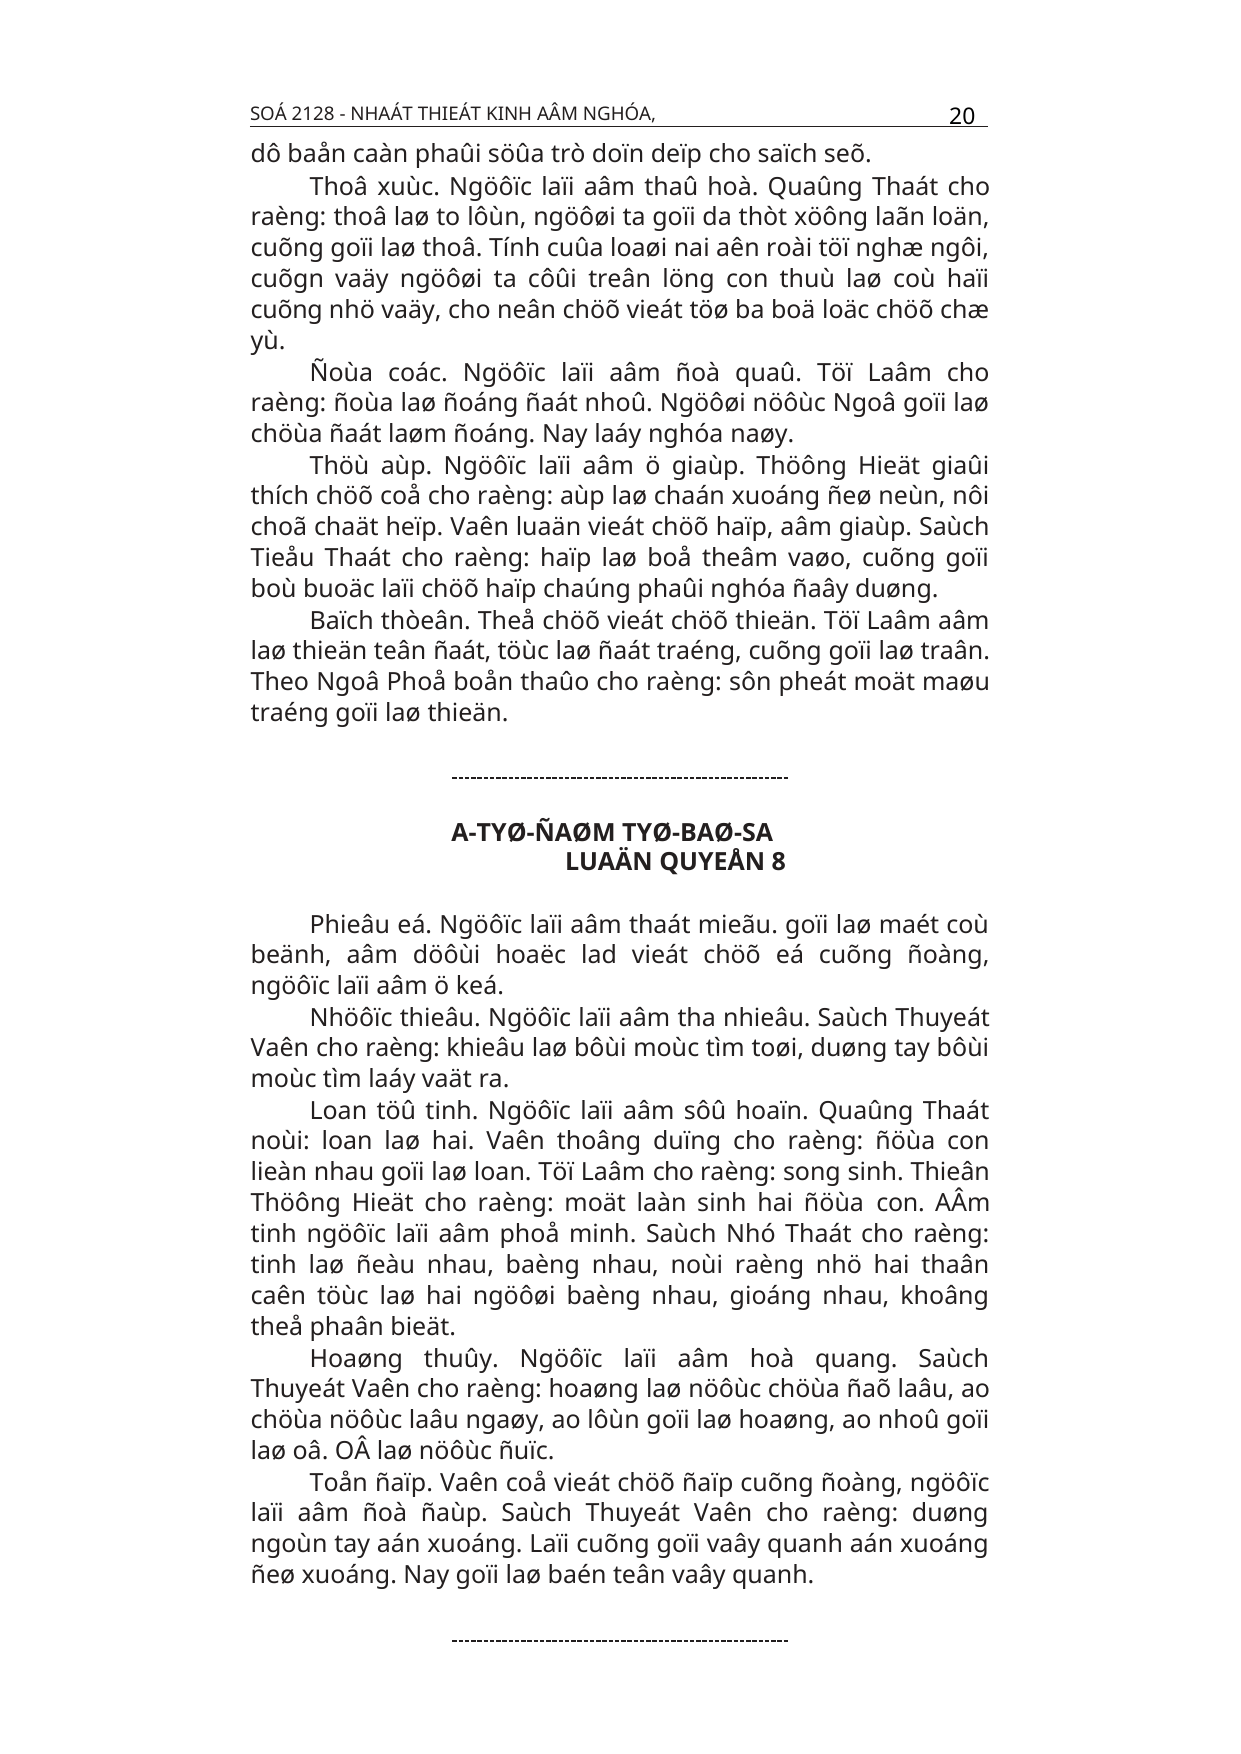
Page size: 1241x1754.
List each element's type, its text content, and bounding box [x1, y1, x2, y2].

text Toån ñaïp. Vaên coå vieát chöõ ñaïp cuõng ñoàng, ngöôïc laïi aâm ñoà ñaùp. Saùch Thuyeát Vaên cho raèng: duøng ngoùn tay aán xuoáng. Laïi cuõng goïi vaây quanh aán xuoáng ñeø xuoáng. Nay goïi laø baén teân vaây quanh. [250, 1467, 990, 1591]
text Thoâ xuùc. Ngöôïc laïi aâm thaû hoà. Quaûng Thaát cho raèng: thoâ laø to lôùn, ngöôøi ta goïi da thòt xöông laãn loän, cuõng goïi laø thoâ. Tính cuûa loaøi nai aên roài töï nghæ ngôi, cuõgn vaäy ngöôøi ta côûi treân löng con thuù laø coù haïi cuõng nhö vaäy, cho neân chöõ vieát töø ba boä loäc chöõ chæ yù. [250, 170, 990, 356]
text Nhöôïc thieâu. Ngöôïc laïi aâm tha nhieâu. Saùch Thuyeát Vaên cho raèng: khieâu laø bôùi moùc tìm toøi, duøng tay bôùi moùc tìm laáy vaät ra. [250, 1002, 990, 1095]
text Loan töû tinh. Ngöôïc laïi aâm sôû hoaïn. Quaûng Thaát noùi: loan laø hai. Vaên thoâng duïng cho raèng: ñöùa con lieàn nhau goïi laø loan. Töï Laâm cho raèng: song sinh. Thieân Thöông Hieät cho raèng: moät laàn sinh hai ñöùa con. AÂm tinh ngöôïc laïi aâm phoå minh. Saùch Nhó Thaát cho raèng: tinh laø ñeàu nhau, baèng nhau, noùi raèng nhö hai thaân caên töùc laø hai ngöôøi baèng nhau, gioáng nhau, khoâng theå phaân bieät. [250, 1095, 990, 1343]
text Thöù aùp. Ngöôïc laïi aâm ö giaùp. Thöông Hieät giaûi thích chöõ coå cho raèng: aùp laø chaán xuoáng ñeø neùn, nôi choã chaät heïp. Vaên luaän vieát chöõ haïp, aâm giaùp. Saùch Tieåu Thaát cho raèng: haïp laø boå theâm vaøo, cuõng goïi boù buoäc laïi chöõ haïp chaúng phaûi nghóa ñaây duøng. [250, 449, 990, 604]
text Phieâu eá. Ngöôïc laïi aâm thaát mieãu. goïi laø maét coù beänh, aâm döôùi hoaëc lad vieát chöõ eá cuõng ñoàng, ngöôïc laïi aâm ö keá. [250, 909, 990, 1002]
text Hoaøng thuûy. Ngöôïc laïi aâm hoà quang. Saùch Thuyeát Vaên cho raèng: hoaøng laø nöôùc chöùa ñaõ laâu, ao chöùa nöôùc laâu ngaøy, ao lôùn goïi laø hoaøng, ao nhoû goïi laø oâ. OÂ laø nöôùc ñuïc. [250, 1343, 990, 1467]
text Baïch thòeân. Theå chöõ vieát chöõ thieän. Töï Laâm aâm laø thieän teân ñaát, töùc laø ñaát traéng, cuõng goïi laø traân. Theo Ngoâ Phoå boån thaûo cho raèng: sôn pheát moät maøu traéng goïi laø thieän. [250, 604, 990, 728]
text dô baån caàn phaûi söûa trò doïn deïp cho saïch seõ. [250, 136, 1092, 168]
text Ñoùa coác. Ngöôïc laïi aâm ñoà quaû. Töï Laâm cho raèng: ñoùa laø ñoáng ñaát nhoû. Ngöôøi nöôùc Ngoâ goïi laø chöùa ñaát laøm ñoáng. Nay laáy nghóa naøy. [250, 356, 989, 449]
subtitle A-TYØ-ÑAØM TYØ-BAØ-SA LUAÄN QUYEÅN 8 [451, 817, 790, 878]
